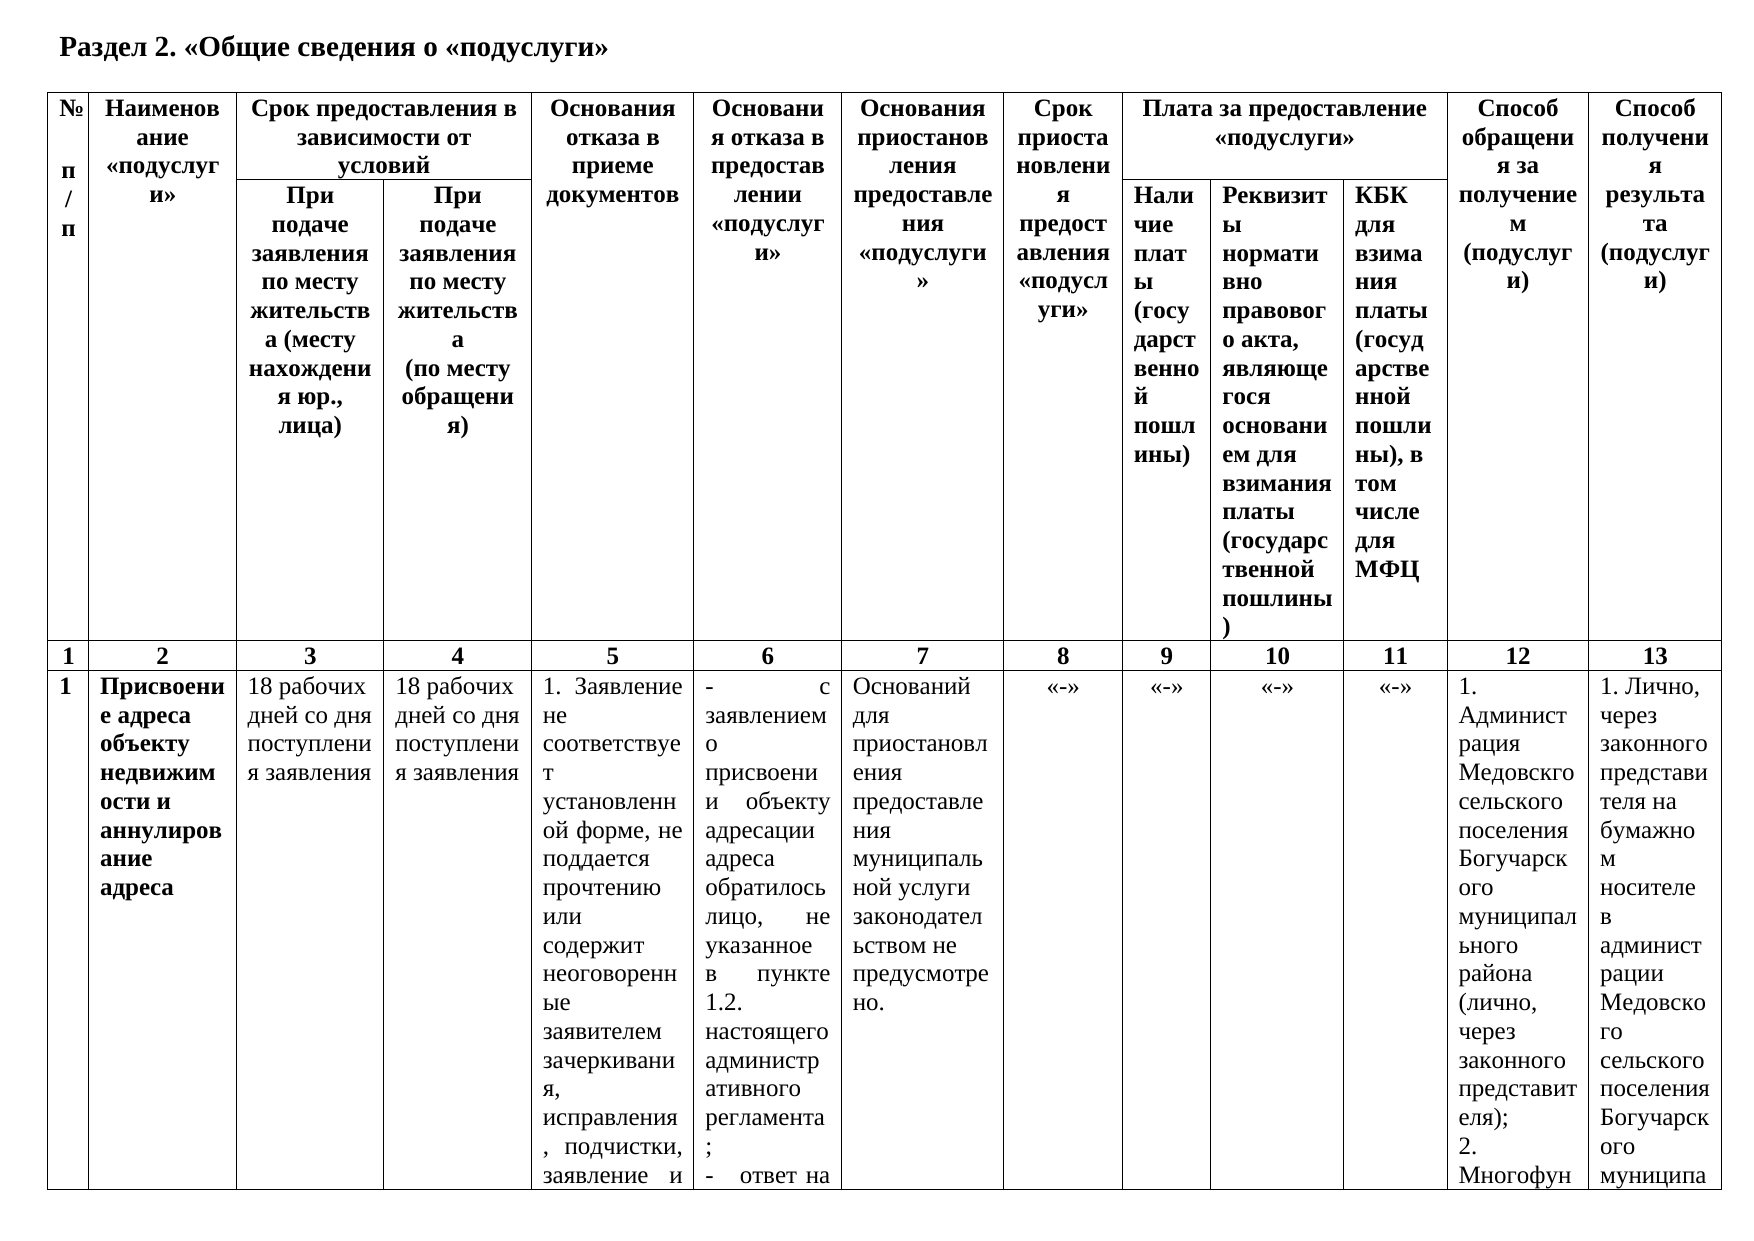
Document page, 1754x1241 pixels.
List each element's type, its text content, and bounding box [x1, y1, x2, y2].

table_cell При подаче заявления по месту жительства (по месту обращения) [384, 180, 531, 640]
table_header № п/п [48, 93, 88, 640]
table_cell 2 [89, 641, 236, 670]
table_cell 11 [1344, 641, 1447, 670]
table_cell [89, 671, 236, 1188]
table_cell «-» [1004, 671, 1122, 1188]
table_cell Реквизиты нормативно правового акта, являющегося основанием для взимания платы (государственной пошлины) [1211, 180, 1343, 640]
table_cell 4 [384, 641, 531, 670]
table_cell 8 [1004, 641, 1122, 670]
table_cell «-» [1123, 671, 1210, 1188]
table_header Наименование «подуслуги» [89, 93, 236, 640]
table_header Основания отказа в приеме документов [532, 93, 693, 640]
table_header Способ получения результата (подуслуги) [1589, 93, 1721, 640]
table_cell 13 [1589, 641, 1721, 670]
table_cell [842, 671, 1003, 1188]
table_cell 7 [842, 641, 1003, 670]
table_cell 9 [1123, 641, 1210, 670]
table_header Плата за предоставление «подуслуги» [1123, 93, 1447, 179]
table_cell Наличие платы (государственной пошлины) [1123, 180, 1210, 640]
table_cell КБК для взимания платы (государственной пошлины), в том числе для МФЦ [1344, 180, 1447, 640]
table_cell 1 [48, 641, 88, 670]
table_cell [532, 671, 693, 1188]
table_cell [1589, 671, 1721, 1188]
table_cell 10 [1211, 641, 1343, 670]
table_cell 5 [532, 641, 693, 670]
table_cell «-» [1211, 671, 1343, 1188]
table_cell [1448, 671, 1588, 1188]
table_cell 1 [48, 671, 88, 1188]
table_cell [694, 671, 841, 1188]
table_cell 6 [694, 641, 841, 670]
text Раздел 2. «Общие сведения о «подуслуги» [59, 29, 1683, 63]
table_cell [384, 671, 531, 1188]
table_header Основания приостановления предоставления «подуслуги» [842, 93, 1003, 640]
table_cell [237, 671, 383, 1188]
table_cell «-» [1344, 671, 1447, 1188]
table_header Срок приостановления предоставления «подуслуги» [1004, 93, 1122, 640]
table_header Срок предоставления в зависимости от условий [237, 93, 531, 179]
table_cell 3 [237, 641, 383, 670]
table_header Способ обращения за получением (подуслуги) [1448, 93, 1588, 640]
table_header Основания отказа в предоставлении «подуслуги» [694, 93, 841, 640]
table_cell 12 [1448, 641, 1588, 670]
table_cell При подаче заявления по месту жительства (месту нахождения юр., лица) [237, 180, 383, 640]
